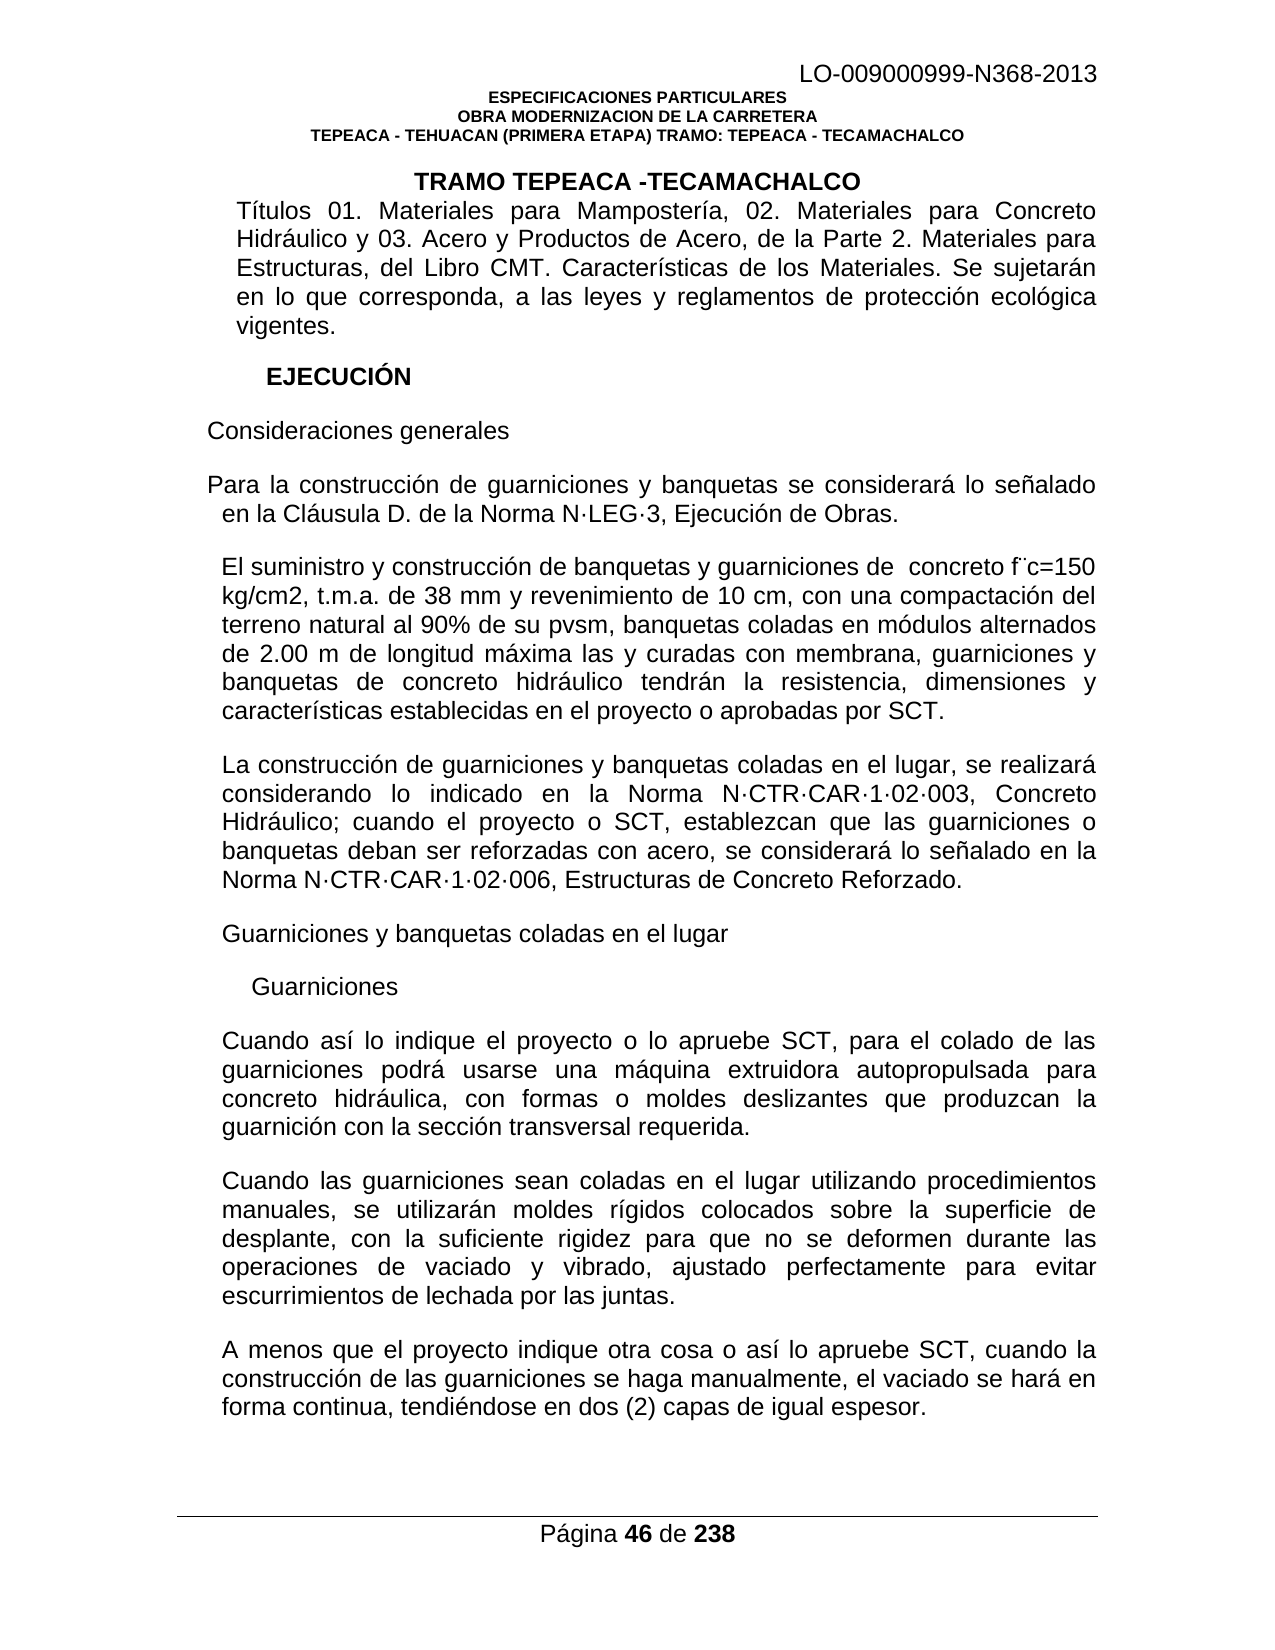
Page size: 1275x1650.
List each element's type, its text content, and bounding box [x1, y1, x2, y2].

text El suministro y construcción de banquetas y guarniciones de concreto f¨c=150 kg/cm2, t.m.a. de 38 mm y revenimiento de 10 cm, con una compactación del terreno natural al 90% de su pvsm, banquetas coladas en módulos alternados de 2.00 m de longitud máxima las y curadas con membrana, guarniciones y banquetas de concreto hidráulico tendrán la resistencia, dimensiones y características establecidas en el proyecto o aprobadas por SCT. [207, 552, 1098, 725]
text A menos que el proyecto indique otra cosa o así lo apruebe SCT, cuando la construcción de las guarniciones se haga manualmente, el vaciado se hará en forma continua, tendiéndose en dos (2) capas de igual espesor. [207, 1335, 1098, 1421]
text La construcción de guarniciones y banquetas coladas en el lugar, se realizará considerando lo indicado en la Norma N·CTR·CAR·1·02·003, Concreto Hidráulico; cuando el proyecto o SCT, establezcan que las guarniciones o banquetas deban ser reforzadas con acero, se considerará lo señalado en la Norma N·CTR·CAR·1·02·006, Estructuras de Concreto Reforzado. [207, 750, 1098, 893]
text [207, 196, 1098, 339]
text Cuando así lo indique el proyecto o lo apruebe SCT, para el colado de las guarniciones podrá usarse una máquina extruidora autopropulsada para concreto hidráulica, con formas o moldes deslizantes que produzcan la guarnición con la sección transversal requerida. [207, 1026, 1098, 1141]
text Cuando las guarniciones sean coladas en el lugar utilizando procedimientos manuales, se utilizarán moldes rígidos colocados sobre la superficie de desplante, con la suficiente rigidez para que no se deformen durante las operaciones de vaciado y vibrado, ajustado perfectamente para evitar escurrimientos de lechada por las juntas. [207, 1166, 1098, 1310]
text Consideraciones generales [207, 416, 1098, 445]
text Guarniciones [207, 972, 1098, 1001]
text Para la construcción de guarniciones y banquetas se considerará lo señalado en la Cláusula D. de la Norma N·LEG·3, Ejecución de Obras. [207, 470, 1098, 527]
text EJECUCIÓN [266, 362, 1098, 391]
text Guarniciones y banquetas coladas en el lugar [207, 918, 1098, 947]
